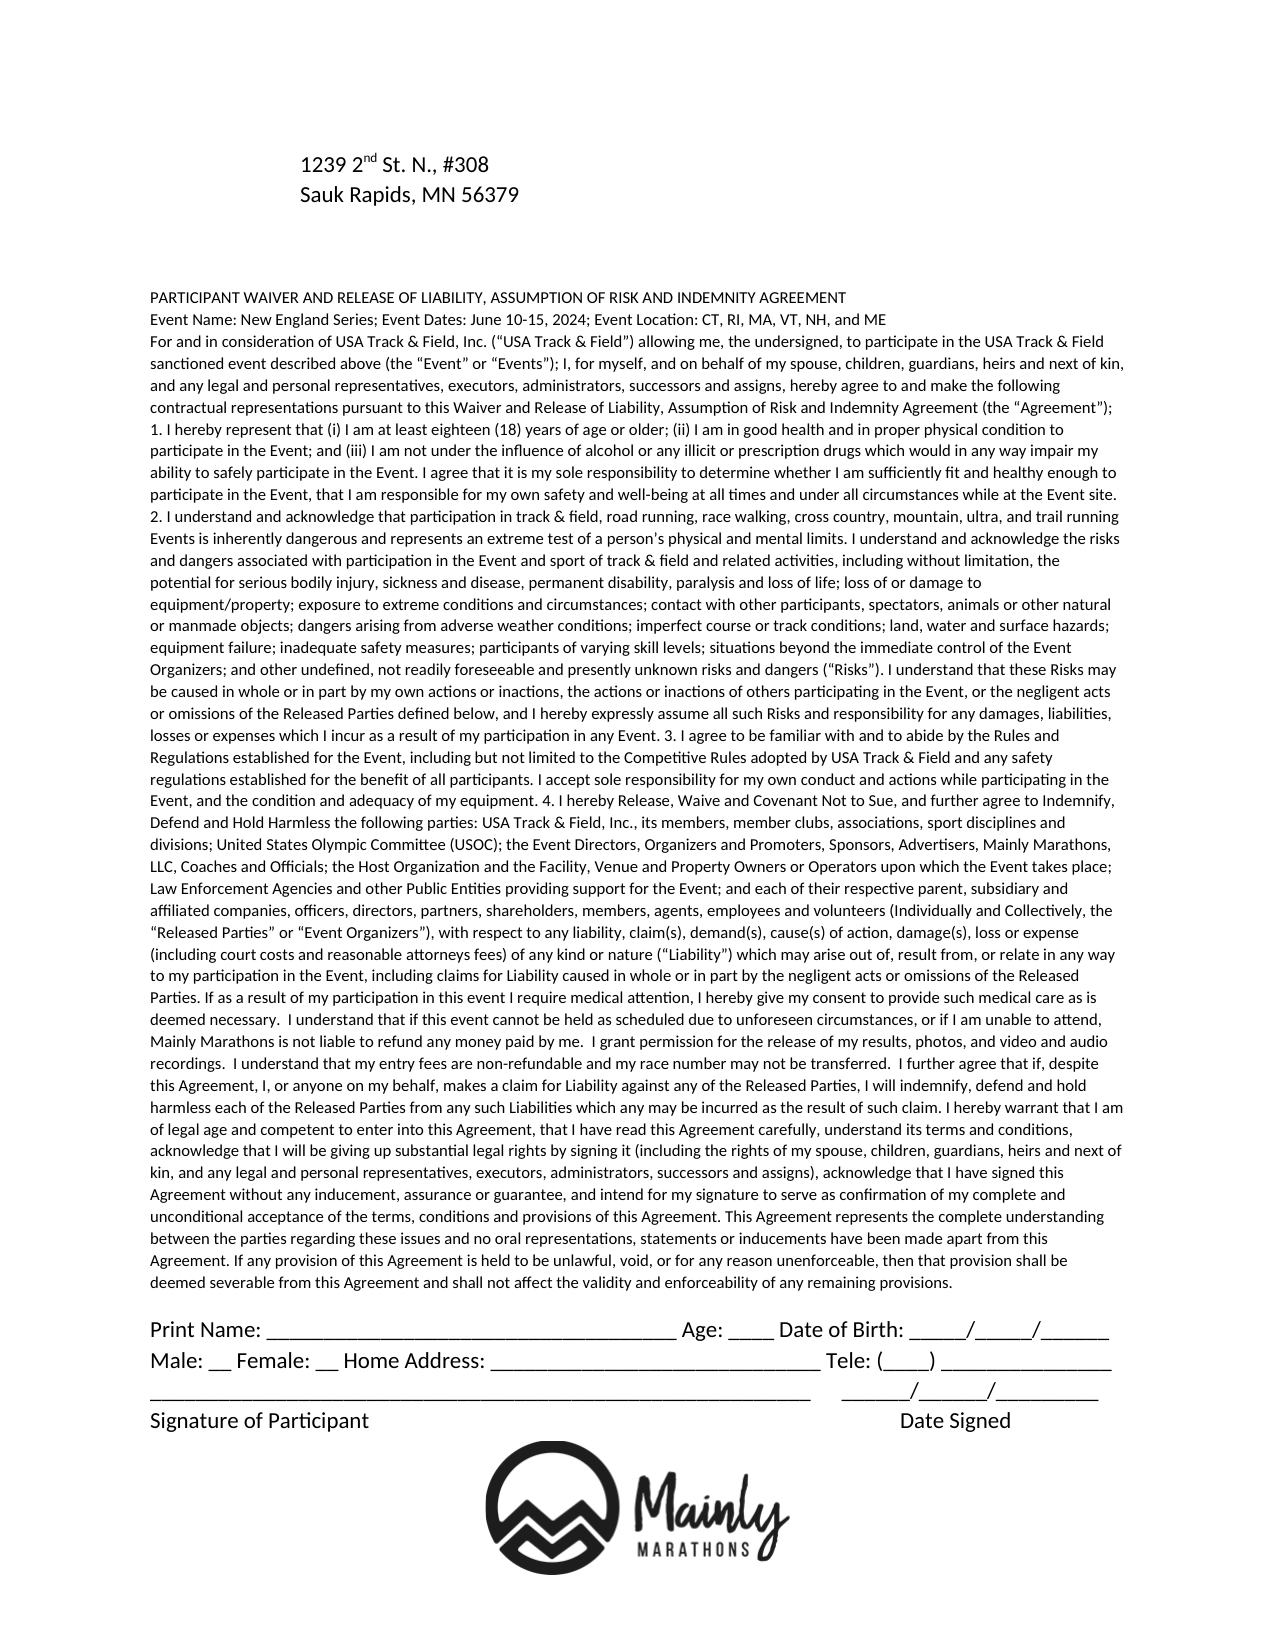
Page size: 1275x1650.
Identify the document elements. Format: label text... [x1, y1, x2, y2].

text 1239 2nd St. N., #308 [225, 150, 1125, 178]
text Print Name: ____________________________________ Age: ____ Date of Birth: _____/_____/______ Male: __ Female: __ Home Address: _____________________________ Tele: (____) _______________ [150, 1316, 1125, 1374]
picture [485, 1441, 790, 1575]
text Event Name: New England Series; Event Dates: June 10-15, 2024; Event Location: CT, RI, MA, VT, NH, and ME [150, 309, 1125, 330]
text __________________________________________________________ ______/______/_________ Signature of Participant Date Signed [150, 1376, 1125, 1434]
text PARTICIPANT WAIVER AND RELEASE OF LIABILITY, ASSUMPTION OF RISK AND INDEMNITY AGREEMENT [150, 287, 1125, 308]
text For and in consideration of USA Track & Field, Inc. (“USA Track & Field”) allowing me, the undersigned, to participate in the USA Track & Field sanctioned event described above (the “Event” or “Events”); I, for myself, and on behalf of my spouse, children, guardians, heirs and next of kin, and any legal and personal representatives, executors, administrators, successors and assigns, hereby agree to and make the following contractual representations pursuant to this Waiver and Release of Liability, Assumption of Risk and Indemnity Agreement (the “Agreement”); 1. I hereby represent that (i) I am at least eighteen (18) years of age or older; (ii) I am in good health and in proper physical condition to participate in the Event; and (iii) I am not under the influence of alcohol or any illicit or prescription drugs which would in any way impair my ability to safely participate in the Event. I agree that it is my sole responsibility to determine whether I am sufficiently fit and healthy enough to participate in the Event, that I am responsible for my own safety and well-being at all times and under all circumstances while at the Event site. 2. I understand and acknowledge that participation in track & field, road running, race walking, cross country, mountain, ultra, and trail running Events is inherently dangerous and represents an extreme test of a person’s physical and mental limits. I understand and acknowledge the risks and dangers associated with participation in the Event and sport of track & field and related activities, including without limitation, the potential for serious bodily injury, sickness and disease, permanent disability, paralysis and loss of life; loss of or damage to equipment/property; exposure to extreme conditions and circumstances; contact with other participants, spectators, animals or other natural or manmade objects; dangers arising from adverse weather conditions; imperfect course or track conditions; land, water and surface hazards; equipment failure; inadequate safety measures; participants of varying skill levels; situations beyond the immediate control of the Event Organizers; and other undefined, not readily foreseeable and presently unknown risks and dangers (“Risks”). I understand that these Risks may be caused in whole or in part by my own actions or inactions, the actions or inactions of others participating in the Event, or the negligent acts or omissions of the Released Parties defined below, and I hereby expressly assume all such Risks and responsibility for any damages, liabilities, losses or expenses which I incur as a result of my participation in any Event. 3. I agree to be familiar with and to abide by the Rules and Regulations established for the Event, including but not limited to the Competitive Rules adopted by USA Track & Field and any safety regulations established for the benefit of all participants. I accept sole responsibility for my own conduct and actions while participating in the Event, and the condition and adequacy of my equipment. 4. I hereby Release, Waive and Covenant Not to Sue, and further agree to Indemnify, Defend and Hold Harmless the following parties: USA Track & Field, Inc., its members, member clubs, associations, sport disciplines and divisions; United States Olympic Committee (USOC); the Event Directors, Organizers and Promoters, Sponsors, Advertisers, Mainly Marathons, LLC, Coaches and Officials; the Host Organization and the Facility, Venue and Property Owners or Operators upon which the Event takes place; Law Enforcement Agencies and other Public Entities providing support for the Event; and each of their respective parent, subsidiary and affiliated companies, officers, directors, partners, shareholders, members, agents, employees and volunteers (Individually and Collectively, the “Released Parties” or “Event Organizers”), with respect to any liability, claim(s), demand(s), cause(s) of action, damage(s), loss or expense (including court costs and reasonable attorneys fees) of any kind or nature (“Liability”) which may arise out of, result from, or relate in any way to my participation in the Event, including claims for Liability caused in whole or in part by the negligent acts or omissions of the Released Parties. If as a result of my participation in this event I require medical attention, I hereby give my consent to provide such medical care as is deemed necessary. I understand that if this event cannot be held as scheduled due to unforeseen circumstances, or if I am unable to attend, Mainly Marathons is not liable to refund any money paid by me. I grant permission for the release of my results, photos, and video and audio recordings. I understand that my entry fees are non-refundable and my race number may not be transferred. I further agree that if, despite this Agreement, I, or anyone on my behalf, makes a claim for Liability against any of the Released Parties, I will indemnify, defend and hold harmless each of the Released Parties from any such Liabilities which any may be incurred as the result of such claim. I hereby warrant that I am of legal age and competent to enter into this Agreement, that I have read this Agreement carefully, understand its terms and conditions, acknowledge that I will be giving up substantial legal rights by signing it (including the rights of my spouse, children, guardians, heirs and next of kin, and any legal and personal representatives, executors, administrators, successors and assigns), acknowledge that I have signed this Agreement without any inducement, assurance or guarantee, and intend for my signature to serve as confirmation of my complete and unconditional acceptance of the terms, conditions and provisions of this Agreement. This Agreement represents the complete understanding between the parties regarding these issues and no oral representations, statements or inducements have been made apart from this Agreement. If any provision of this Agreement is held to be unlawful, void, or for any reason unenforceable, then that provision shall be deemed severable from this Agreement and shall not affect the validity and enforceability of any remaining provisions. [150, 331, 1125, 1292]
text Sauk Rapids, MN 56379 [225, 180, 1125, 208]
